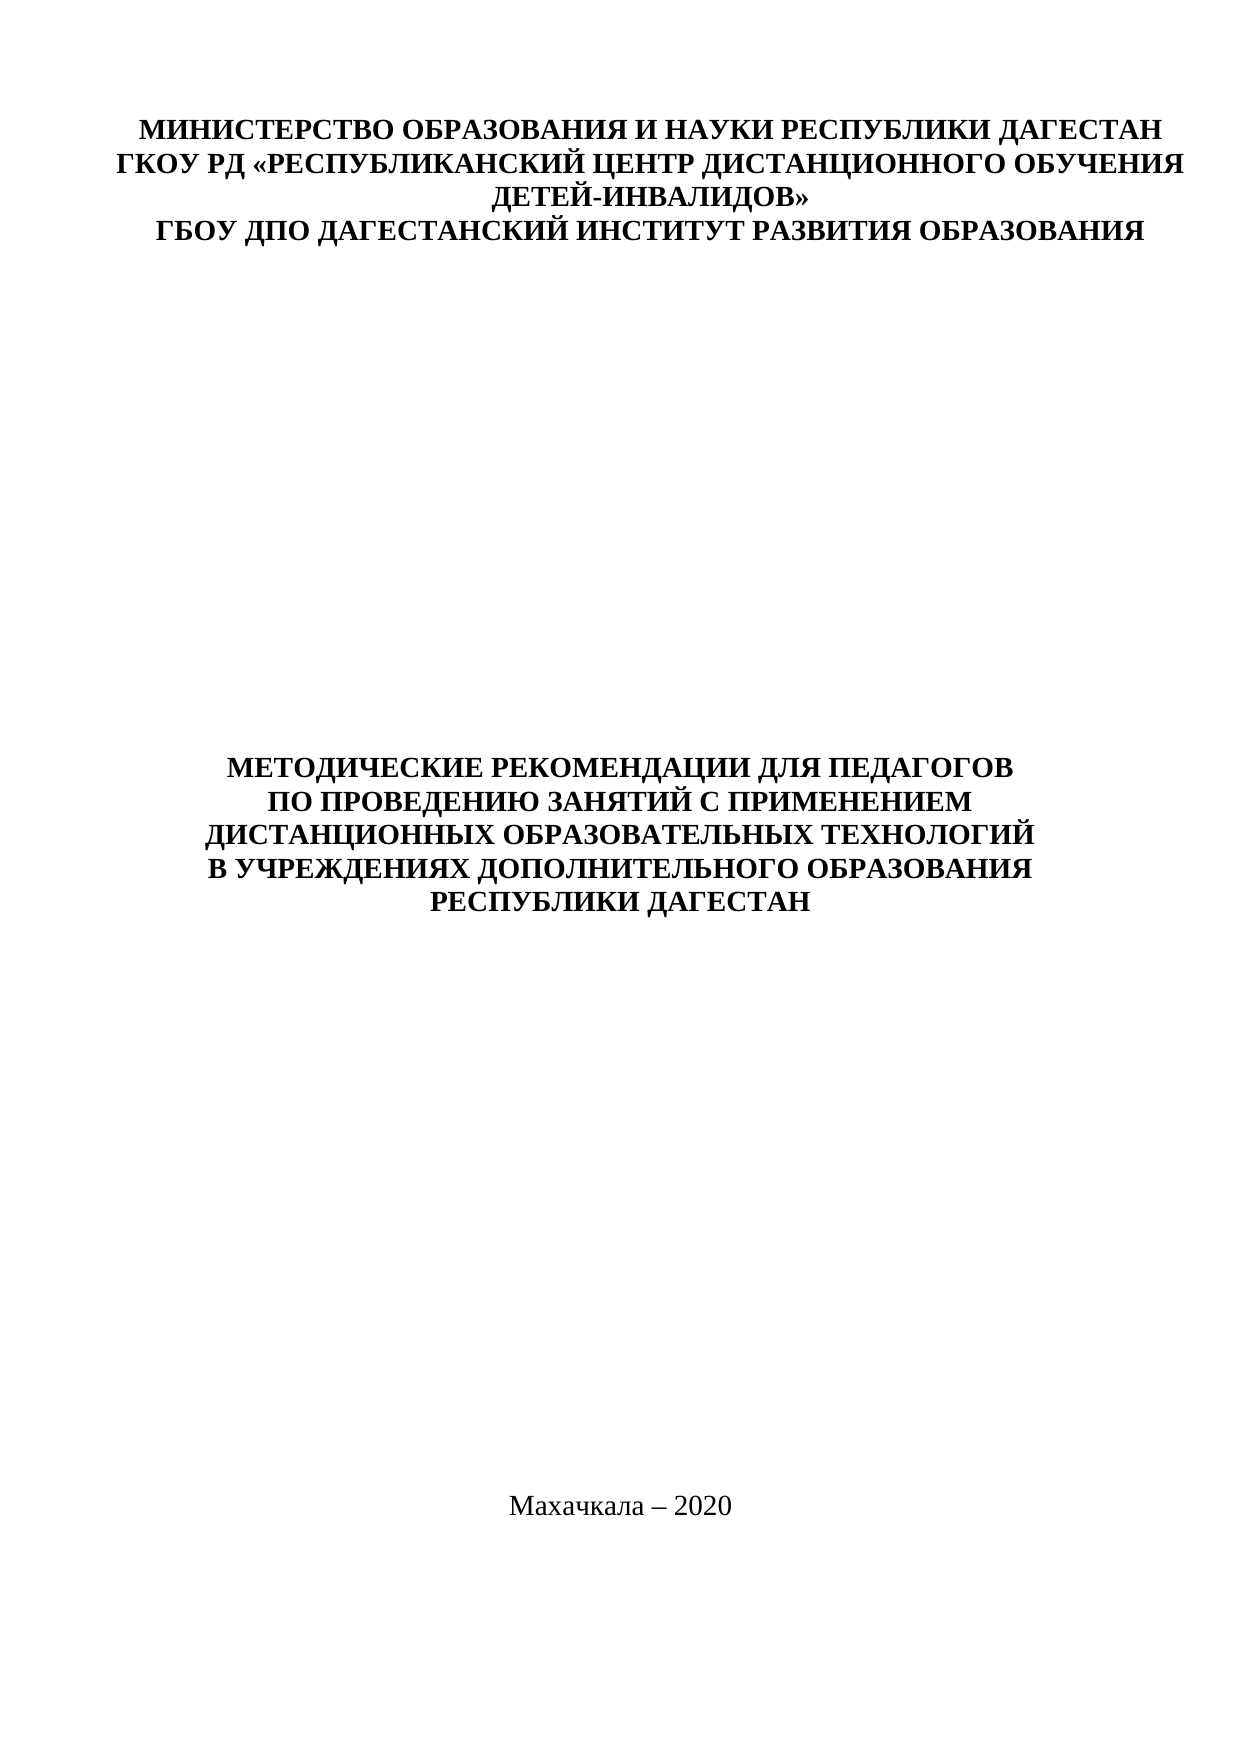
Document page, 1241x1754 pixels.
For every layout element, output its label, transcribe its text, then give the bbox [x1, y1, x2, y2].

text МИНИСТЕРСТВО ОБРАЗОВАНИЯ И НАУКИ РЕСПУБЛИКИ ДАГЕСТАН [92, 112, 1209, 146]
text Махачкала – 2020 [226, 1488, 1014, 1521]
text ГКОУ РД «РЕСПУБЛИКАНСКИЙ ЦЕНТР ДИСТАНЦИОННОГО ОБУЧЕНИЯ ДЕТЕЙ-ИНВАЛИДОВ» [92, 146, 1209, 213]
text ДИСТАНЦИОННЫХ ОБРАЗОВАТЕЛЬНЫХ ТЕХНОЛОГИЙ В УЧРЕЖДЕНИЯХ ДОПОЛНИТЕЛЬНОГО ОБРАЗОВАНИЯ РЕСПУБЛИКИ ДАГЕСТАН [205, 817, 1035, 918]
text ГБОУ ДПО ДАГЕСТАНСКИЙ ИНСТИТУТ РАЗВИТИЯ ОБРАЗОВАНИЯ [92, 213, 1209, 247]
subtitle МЕТОДИЧЕСКИЕ РЕКОМЕНДАЦИИ ДЛЯ ПЕДАГОГОВ ПО ПРОВЕДЕНИЮ ЗАНЯТИЙ С ПРИМЕНЕНИЕМ [226, 750, 1014, 817]
